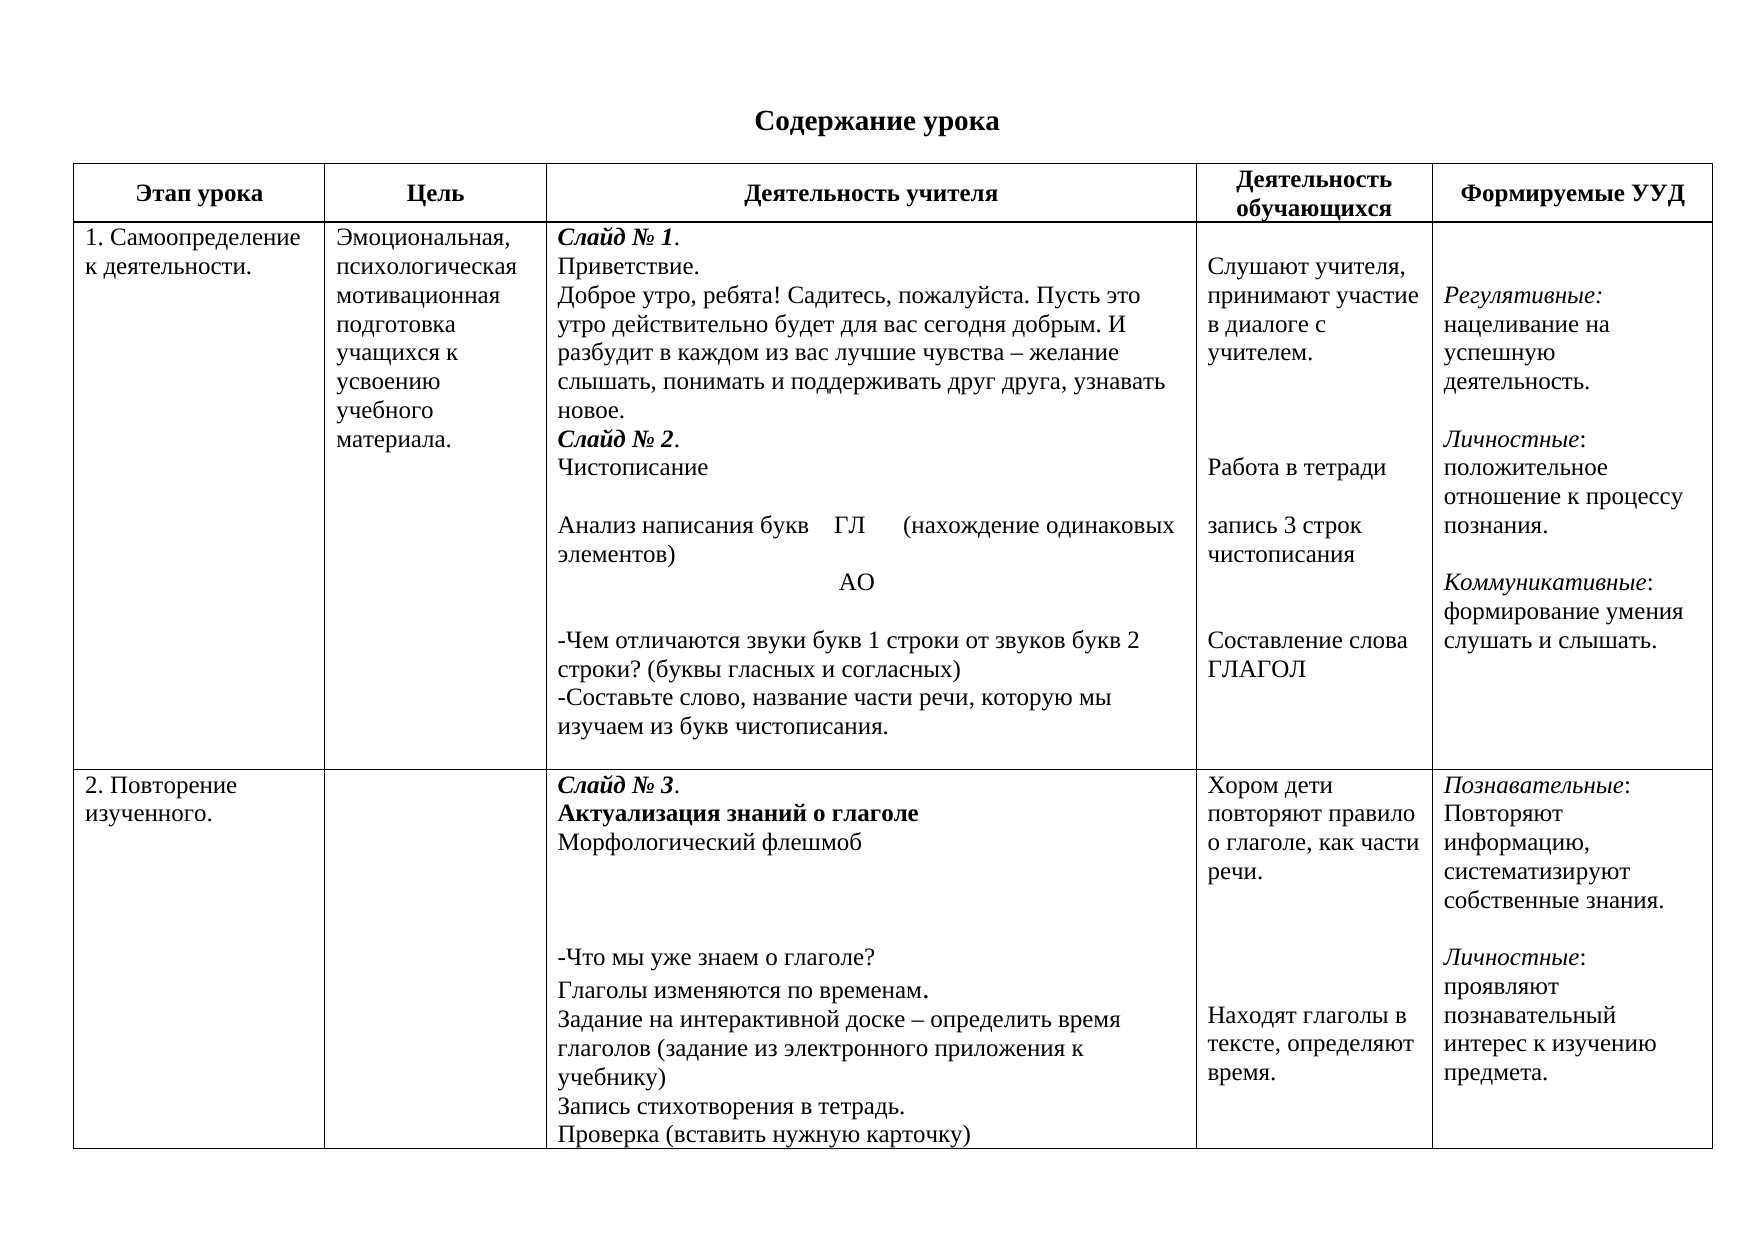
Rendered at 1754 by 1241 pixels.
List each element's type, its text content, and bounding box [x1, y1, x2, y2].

table_cell Эмоциональная, психологическая мотивационная подготовка учащихся к усвоению учебного материала. [325, 223, 546, 769]
table_header Цель [325, 164, 546, 221]
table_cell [1197, 770, 1432, 1148]
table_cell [1433, 770, 1712, 1148]
table_header Формируемые УУД [1433, 164, 1712, 221]
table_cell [74, 770, 324, 1148]
text Содержание урока [118, 103, 1636, 137]
table_header Деятельность учителя [547, 164, 1196, 221]
table_header Деятельность обучающихся [1197, 164, 1432, 221]
table_cell Регулятивные: нацеливание на успешную деятельность. Личностные: положительное отношение к процессу познания. Коммуникативные: формирование умения слушать и слышать. [1433, 223, 1712, 769]
table_header Этап урока [74, 164, 324, 221]
table_cell Слайд № 1. Приветствие. Доброе утро, ребята! Садитесь, пожалуйста. Пусть это утро действительно будет для вас сегодня добрым. И разбудит в каждом из вас лучшие чувства – желание слышать, понимать и поддерживать друг друга, узнавать новое. Слайд № 2. Чистописание Анализ написания букв ГЛ (нахождение одинаковых элементов) АО -Чем отличаются звуки букв 1 строки от звуков букв 2 строки? (буквы гласных и согласных) -Составьте слово, название части речи, которую мы изучаем из букв чистописания. [547, 223, 1196, 769]
table_cell [325, 770, 546, 1148]
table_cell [547, 770, 1196, 1148]
table_cell 1. Самоопределение к деятельности. [74, 223, 324, 769]
table_cell Слушают учителя, принимают участие в диалоге с учителем. Работа в тетради запись 3 строк чистописания Составление слова ГЛАГОЛ [1197, 223, 1432, 769]
